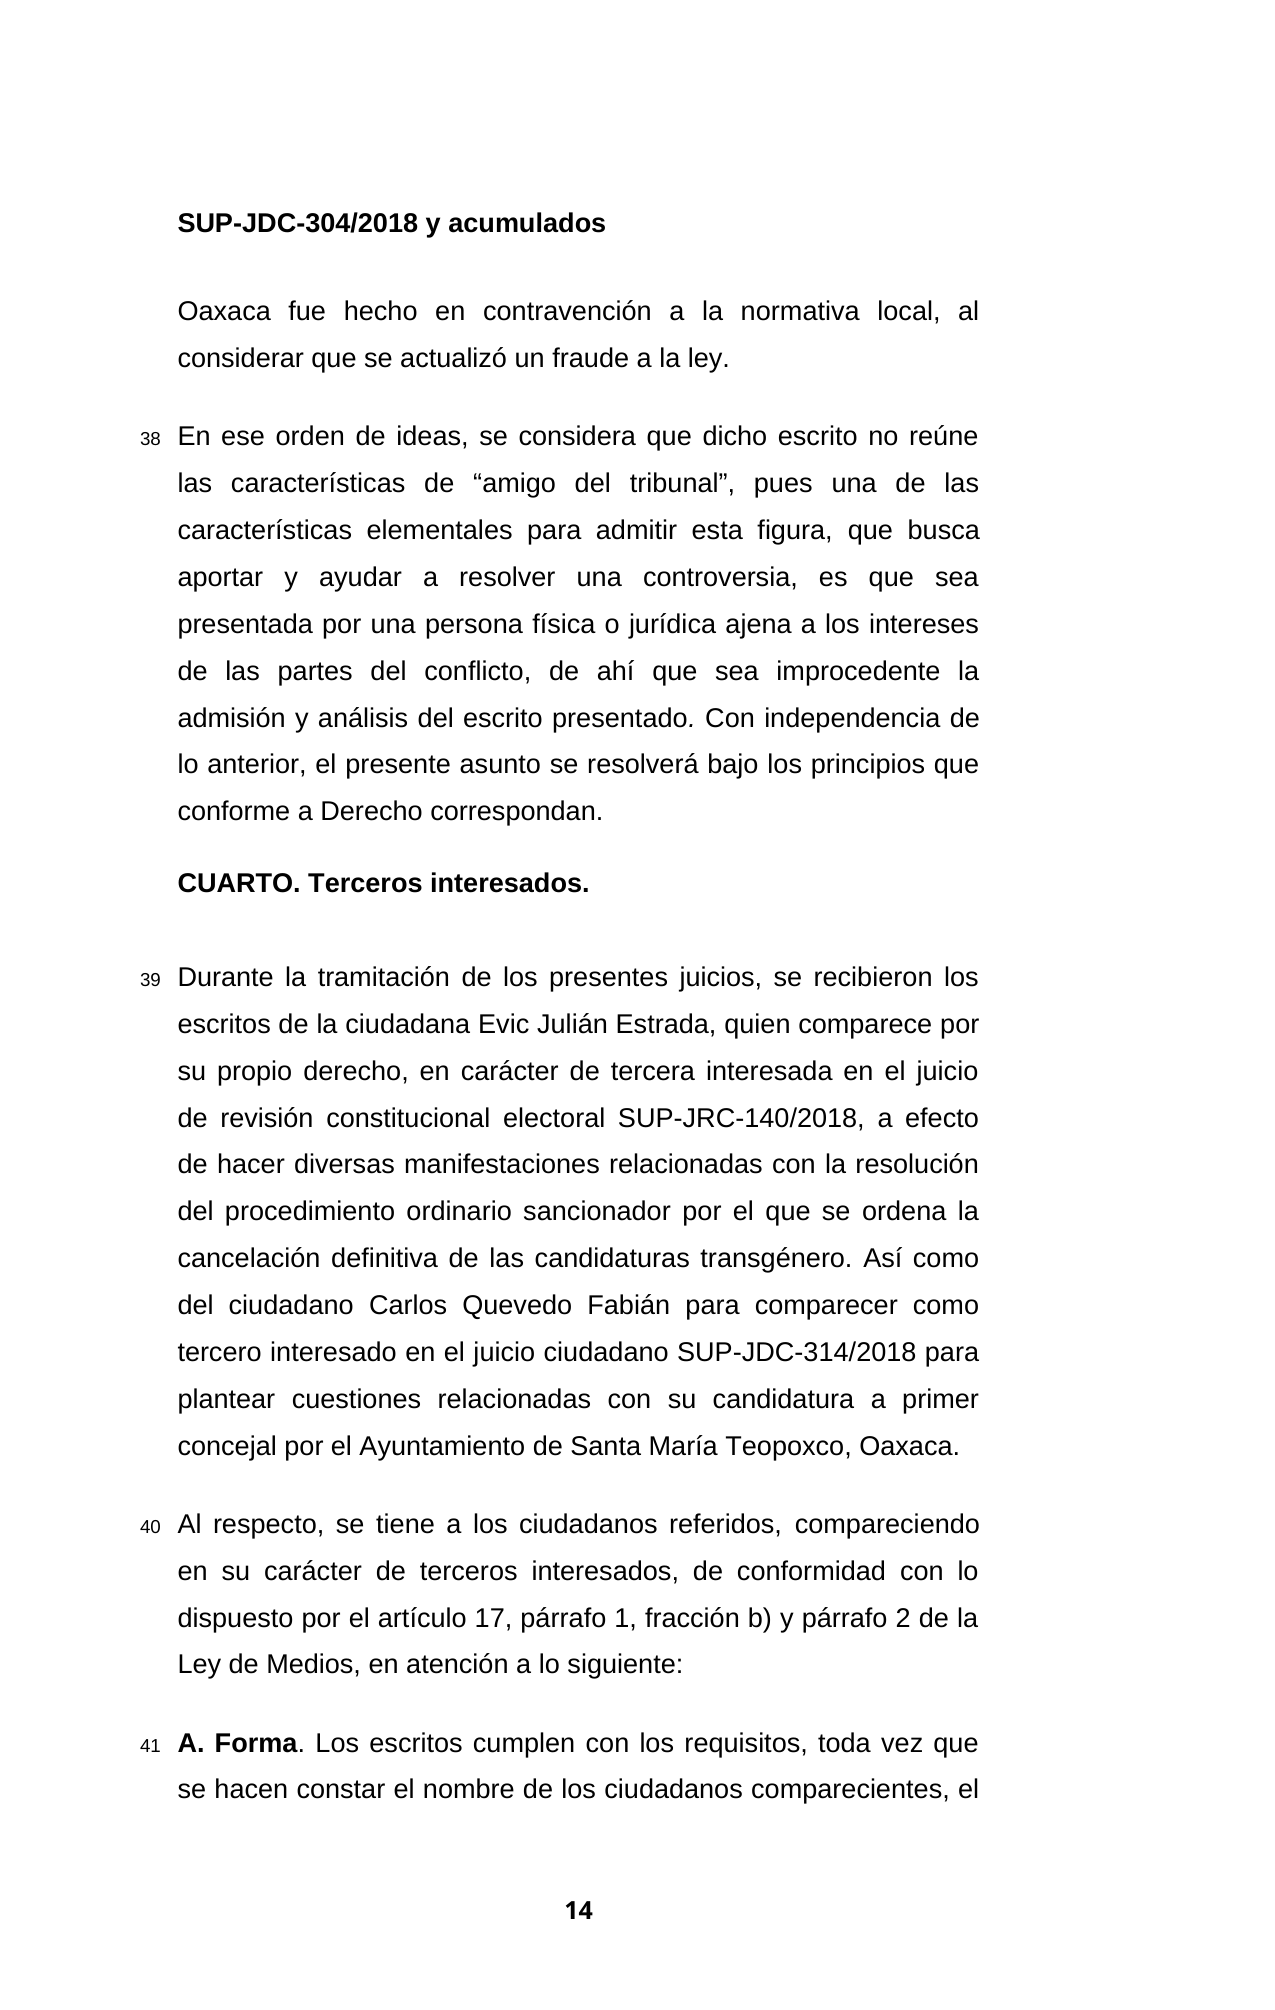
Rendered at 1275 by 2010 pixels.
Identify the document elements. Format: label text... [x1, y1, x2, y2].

subtitle CUARTO. Terceros interesados. [177, 867, 980, 898]
list Al respecto, se tiene a los ciudadanos referidos, compareciendo en su carácter de terceros interesados, de conformidad con lo dispuesto por el artículo 17, párrafo 1, fracción b) y párrafo 2 de la Ley de Medios, en atención a lo siguiente: [140, 1508, 980, 1680]
list Durante la tramitación de los presentes juicios, se recibieron los escritos de la ciudadana Evic Julián Estrada, quien comparece por su propio derecho, en carácter de tercera interesada en el juicio de revisión constitucional electoral SUP-JRC-140/2018, a efecto de hacer diversas manifestaciones relacionadas con la resolución del procedimiento ordinario sancionador por el que se ordena la cancelación definitiva de las candidaturas transgénero. Así como del ciudadano Carlos Quevedo Fabián para comparecer como tercero interesado en el juicio ciudadano SUP-JDC-314/2018 para plantear cuestiones relacionadas con su candidatura a primer concejal por el Ayuntamiento de Santa María Teopoxco, Oaxaca. [140, 961, 980, 1461]
list En ese orden de ideas, se considera que dicho escrito no reúne las características de “amigo del tribunal”, pues una de las características elementales para admitir esta figura, que busca aportar y ayudar a resolver una controversia, es que sea presentada por una persona física o jurídica ajena a los intereses de las partes del conflicto, de ahí que sea improcedente la admisión y análisis del escrito presentado. Con independencia de lo anterior, el presente asunto se resolverá bajo los principios que conforme a Derecho correspondan. [140, 420, 980, 827]
